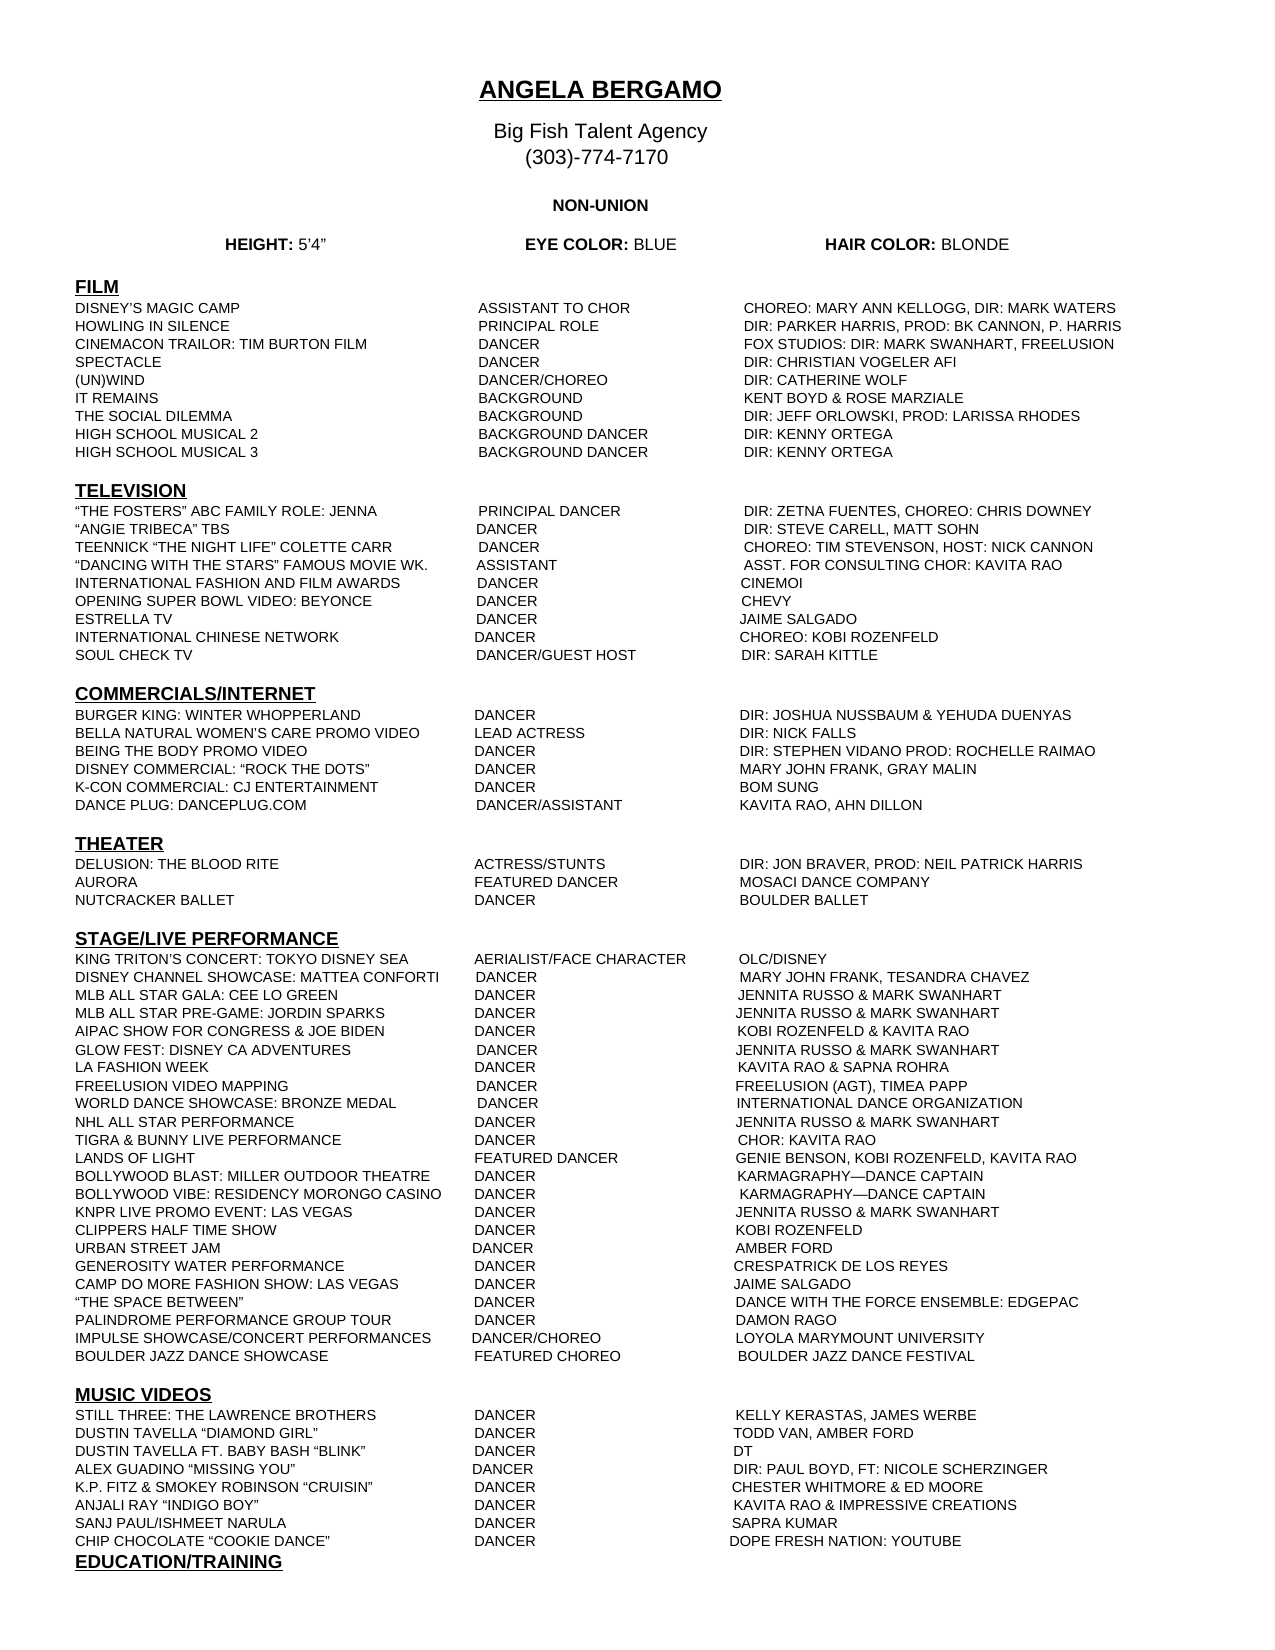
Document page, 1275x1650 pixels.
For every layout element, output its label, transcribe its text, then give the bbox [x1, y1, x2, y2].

text BOLLYWOOD VIBE: RESIDENCY MORONGO CASINO DANCER KARMAGRAPHY—DANCE CAPTAIN [75, 1185, 1126, 1202]
text (303)-774-7170 [450, 144, 1126, 168]
text HEIGHT: 5’4” EYE COLOR: BLUE HAIR COLOR: BLONDE [150, 235, 1126, 254]
text PALINDROME PERFORMANCE GROUP TOUR DANCER DAMON RAGO [75, 1311, 1126, 1328]
text BOULDER JAZZ DANCE SHOWCASE FEATURED CHOREO BOULDER JAZZ DANCE FESTIVAL [75, 1347, 1126, 1364]
text DISNEY’S MAGIC CAMP ASSISTANT TO CHOR CHOREO: MARY ANN KELLOGG, DIR: MARK WATERS [75, 299, 1126, 316]
text SANJ PAUL/ISHMEET NARULA DANCER SAPRA KUMAR [75, 1515, 1126, 1532]
text K-CON COMMERCIAL: CJ ENTERTAINMENT DANCER BOM SUNG [75, 778, 1126, 795]
text EDUCATION/TRAINING [75, 1551, 1126, 1572]
text AIPAC SHOW FOR CONGRESS & JOE BIDEN DANCER KOBI ROZENFELD & KAVITA RAO [75, 1023, 1126, 1040]
text WORLD DANCE SHOWCASE: BRONZE MEDAL DANCER INTERNATIONAL DANCE ORGANIZATION [75, 1095, 1126, 1112]
text NUTCRACKER BALLET DANCER BOULDER BALLET [75, 892, 1126, 908]
text MUSIC VIDEOS [75, 1383, 1126, 1405]
text DUSTIN TAVELLA FT. BABY BASH “BLINK” DANCER DT [75, 1443, 1126, 1459]
text COMMERCIALS/INTERNET [75, 683, 1126, 705]
text TELEVISION [75, 480, 1126, 501]
text CHIP CHOCOLATE “COOKIE DANCE” DANCER DOPE FRESH NATION: YOUTUBE [75, 1533, 1126, 1550]
text BELLA NATURAL WOMEN’S CARE PROMO VIDEO LEAD ACTRESS DIR: NICK FALLS [75, 724, 1126, 741]
text “THE SPACE BETWEEN” DANCER DANCE WITH THE FORCE ENSEMBLE: EDGEPAC [75, 1293, 1126, 1310]
text “THE FOSTERS” ABC FAMILY ROLE: JENNA PRINCIPAL DANCER DIR: ZETNA FUENTES, CHOREO: CHRIS DOWNEY [75, 503, 1126, 520]
text INTERNATIONAL FASHION AND FILM AWARDS DANCER CINEMOI [75, 575, 1126, 592]
text SOUL CHECK TV DANCER/GUEST HOST DIR: SARAH KITTLE [75, 647, 1126, 664]
text HIGH SCHOOL MUSICAL 3 BACKGROUND DANCER DIR: KENNY ORTEGA [75, 444, 1126, 460]
text IMPULSE SHOWCASE/CONCERT PERFORMANCES DANCER/CHOREO LOYOLA MARYMOUNT UNIVERSITY [75, 1329, 1126, 1346]
text DELUSION: THE BLOOD RITE ACTRESS/STUNTS DIR: JON BRAVER, PROD: NEIL PATRICK HARRIS [75, 856, 1126, 872]
text INTERNATIONAL CHINESE NETWORK DANCER CHOREO: KOBI ROZENFELD [75, 629, 1126, 646]
text NON-UNION [75, 196, 1126, 215]
text TIGRA & BUNNY LIVE PERFORMANCE DANCER CHOR: KAVITA RAO [75, 1131, 1126, 1148]
text GENEROSITY WATER PERFORMANCE DANCER CRESPATRICK DE LOS REYES [75, 1257, 1126, 1274]
text DANCE PLUG: DANCEPLUG.COM DANCER/ASSISTANT KAVITA RAO, AHN DILLON [75, 796, 1126, 813]
text TEENNICK “THE NIGHT LIFE” COLETTE CARR DANCER CHOREO: TIM STEVENSON, HOST: NICK CANNON [75, 539, 1126, 556]
text BOLLYWOOD BLAST: MILLER OUTDOOR THEATRE DANCER KARMAGRAPHY—DANCE CAPTAIN [75, 1167, 1126, 1184]
text (UN)WIND DANCER/CHOREO DIR: CATHERINE WOLF [75, 372, 1126, 388]
text ESTRELLA TV DANCER JAIME SALGADO [75, 611, 1126, 628]
text BURGER KING: WINTER WHOPPERLAND DANCER DIR: JOSHUA NUSSBAUM & YEHUDA DUENYAS [75, 706, 1126, 723]
text STAGE/LIVE PERFORMANCE [75, 928, 1126, 949]
text KING TRITON’S CONCERT: TOKYO DISNEY SEA AERIALIST/FACE CHARACTER OLC/DISNEY [75, 951, 1126, 968]
text LANDS OF LIGHT FEATURED DANCER GENIE BENSON, KOBI ROZENFELD, KAVITA RAO [75, 1149, 1126, 1166]
text STILL THREE: THE LAWRENCE BROTHERS DANCER KELLY KERASTAS, JAMES WERBE [75, 1407, 1126, 1423]
text FREELUSION VIDEO MAPPING DANCER FREELUSION (AGT), TIMEA PAPP [75, 1077, 1126, 1094]
text ANGELA BERGAMO [75, 75, 1126, 104]
text ALEX GUADINO “MISSING YOU” DANCER DIR: PAUL BOYD, FT: NICOLE SCHERZINGER [75, 1461, 1126, 1478]
text CAMP DO MORE FASHION SHOW: LAS VEGAS DANCER JAIME SALGADO [75, 1275, 1126, 1292]
text Big Fish Talent Agency [75, 119, 1126, 143]
text MLB ALL STAR GALA: CEE LO GREEN DANCER JENNITA RUSSO & MARK SWANHART [75, 987, 1126, 1004]
text KNPR LIVE PROMO EVENT: LAS VEGAS DANCER JENNITA RUSSO & MARK SWANHART [75, 1203, 1126, 1220]
text SPECTACLE DANCER DIR: CHRISTIAN VOGELER AFI [75, 353, 1126, 370]
text AURORA FEATURED DANCER MOSACI DANCE COMPANY [75, 874, 1126, 891]
text IT REMAINS BACKGROUND KENT BOYD & ROSE MARZIALE [75, 389, 1126, 406]
text FILM [75, 276, 1126, 298]
text “DANCING WITH THE STARS” FAMOUS MOVIE WK. ASSISTANT ASST. FOR CONSULTING CHOR: KAVITA RAO [75, 557, 1126, 574]
text CINEMACON TRAILOR: TIM BURTON FILM DANCER FOX STUDIOS: DIR: MARK SWANHART, FREELUSION [75, 336, 1126, 352]
text K.P. FITZ & SMOKEY ROBINSON “CRUISIN” DANCER CHESTER WHITMORE & ED MOORE [75, 1479, 1126, 1496]
text GLOW FEST: DISNEY CA ADVENTURES DANCER JENNITA RUSSO & MARK SWANHART [75, 1041, 1126, 1058]
text BEING THE BODY PROMO VIDEO DANCER DIR: STEPHEN VIDANO PROD: ROCHELLE RAIMAO [75, 742, 1126, 759]
text NHL ALL STAR PERFORMANCE DANCER JENNITA RUSSO & MARK SWANHART [75, 1113, 1126, 1130]
text OPENING SUPER BOWL VIDEO: BEYONCE DANCER CHEVY [75, 593, 1126, 610]
text DISNEY CHANNEL SHOWCASE: MATTEA CONFORTI DANCER MARY JOHN FRANK, TESANDRA CHAVEZ [75, 969, 1126, 986]
text “ANGIE TRIBECA” TBS DANCER DIR: STEVE CARELL, MATT SOHN [75, 521, 1126, 538]
text DISNEY COMMERCIAL: “ROCK THE DOTS” DANCER MARY JOHN FRANK, GRAY MALIN [75, 760, 1126, 777]
text LA FASHION WEEK DANCER KAVITA RAO & SAPNA ROHRA [75, 1059, 1126, 1076]
text HOWLING IN SILENCE PRINCIPAL ROLE DIR: PARKER HARRIS, PROD: BK CANNON, P. HARRIS [75, 317, 1126, 334]
text THE SOCIAL DILEMMA BACKGROUND DIR: JEFF ORLOWSKI, PROD: LARISSA RHODES [75, 408, 1126, 424]
text ANJALI RAY “INDIGO BOY” DANCER KAVITA RAO & IMPRESSIVE CREATIONS [75, 1497, 1126, 1514]
text MLB ALL STAR PRE-GAME: JORDIN SPARKS DANCER JENNITA RUSSO & MARK SWANHART [75, 1005, 1126, 1022]
text CLIPPERS HALF TIME SHOW DANCER KOBI ROZENFELD [75, 1221, 1126, 1238]
text DUSTIN TAVELLA “DIAMOND GIRL” DANCER TODD VAN, AMBER FORD [75, 1425, 1126, 1442]
text THEATER [75, 832, 1126, 854]
text URBAN STREET JAM DANCER AMBER FORD [75, 1239, 1126, 1256]
text HIGH SCHOOL MUSICAL 2 BACKGROUND DANCER DIR: KENNY ORTEGA [75, 426, 1126, 442]
